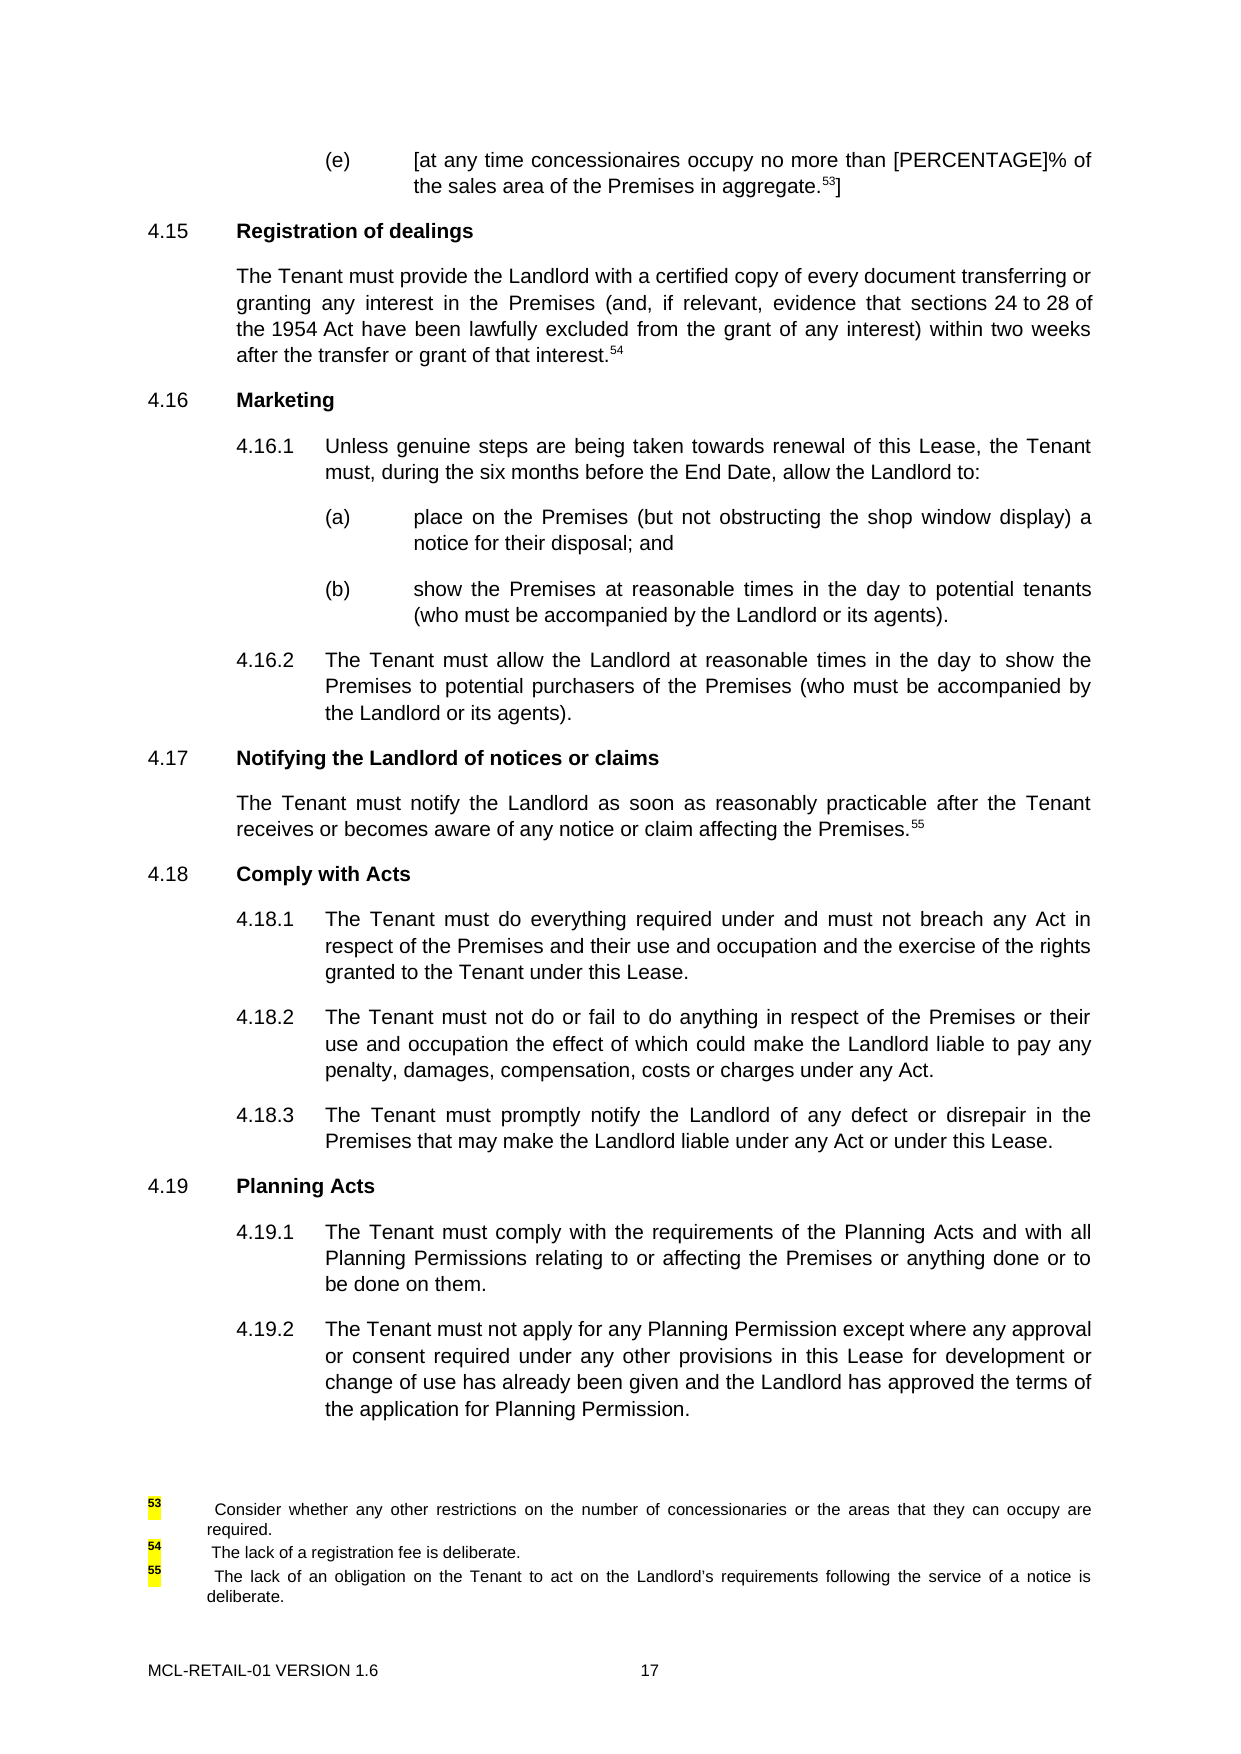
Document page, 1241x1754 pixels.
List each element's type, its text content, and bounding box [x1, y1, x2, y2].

subtitle The Tenant must not apply for any Planning Permission except where any approval or consent required under any other provisions in this Lease for development or change of use has already been given and the Landlord has approved the terms of the application for Planning Permission. [236, 1317, 1093, 1420]
text The Tenant must notify the Landlord as soon as reasonably practicable after the Tenant receives or becomes aware of any notice or claim affecting the Premises. [236, 791, 1093, 841]
subtitle The Tenant must allow the Landlord at reasonable times in the day to show the Premises to potential purchasers of the Premises (who must be accompanied by the Landlord or its agents). [236, 648, 1093, 724]
subtitle The Tenant must promptly notify the Landlord of any defect or disrepair in the Premises that may make the Landlord liable under any Act or under this Lease. [236, 1103, 1093, 1153]
subtitle The Tenant must do everything required under and must not breach any Act in respect of the Premises and their use and occupation and the exercise of the rights granted to the Tenant under this Lease. [236, 907, 1093, 984]
subtitle Marketing [148, 388, 1093, 412]
subtitle Unless genuine steps are being taken towards renewal of this Lease, the Tenant must, during the six months before the End Date, allow the Landlord to: [236, 433, 1093, 484]
subtitle The Tenant must not do or fail to do anything in respect of the Premises or their use and occupation the effect of which could make the Landlord liable to pay any penalty, damages, compensation, costs or charges under any Act. [236, 1005, 1093, 1082]
subtitle Comply with Acts [148, 862, 1093, 886]
subtitle Notifying the Landlord of notices or claims [148, 746, 1093, 769]
subtitle [at any time concessionaires occupy no more than [PERCENTAGE]% of the sales area of the Premises in aggregate.] [325, 148, 1093, 198]
subtitle place on the Premises (but not obstructing the shop window display) a notice for their disposal; and [325, 505, 1093, 555]
subtitle Registration of dealings [148, 219, 1093, 243]
subtitle Planning Acts [148, 1174, 1093, 1198]
subtitle The Tenant must comply with the requirements of the Planning Acts and with all Planning Permissions relating to or affecting the Premises or anything done or to be done on them. [236, 1219, 1093, 1296]
text The Tenant must provide the Landlord with a certified copy of every document transferring or granting any interest in the Premises (and, if relevant, evidence that sections 24 to 28 of the 1954 Act have been lawfully excluded from the grant of any interest) within two weeks after the transfer or grant of that interest. [236, 264, 1093, 367]
subtitle show the Premises at reasonable times in the day to potential tenants (who must be accompanied by the Landlord or its agents). [325, 576, 1093, 627]
